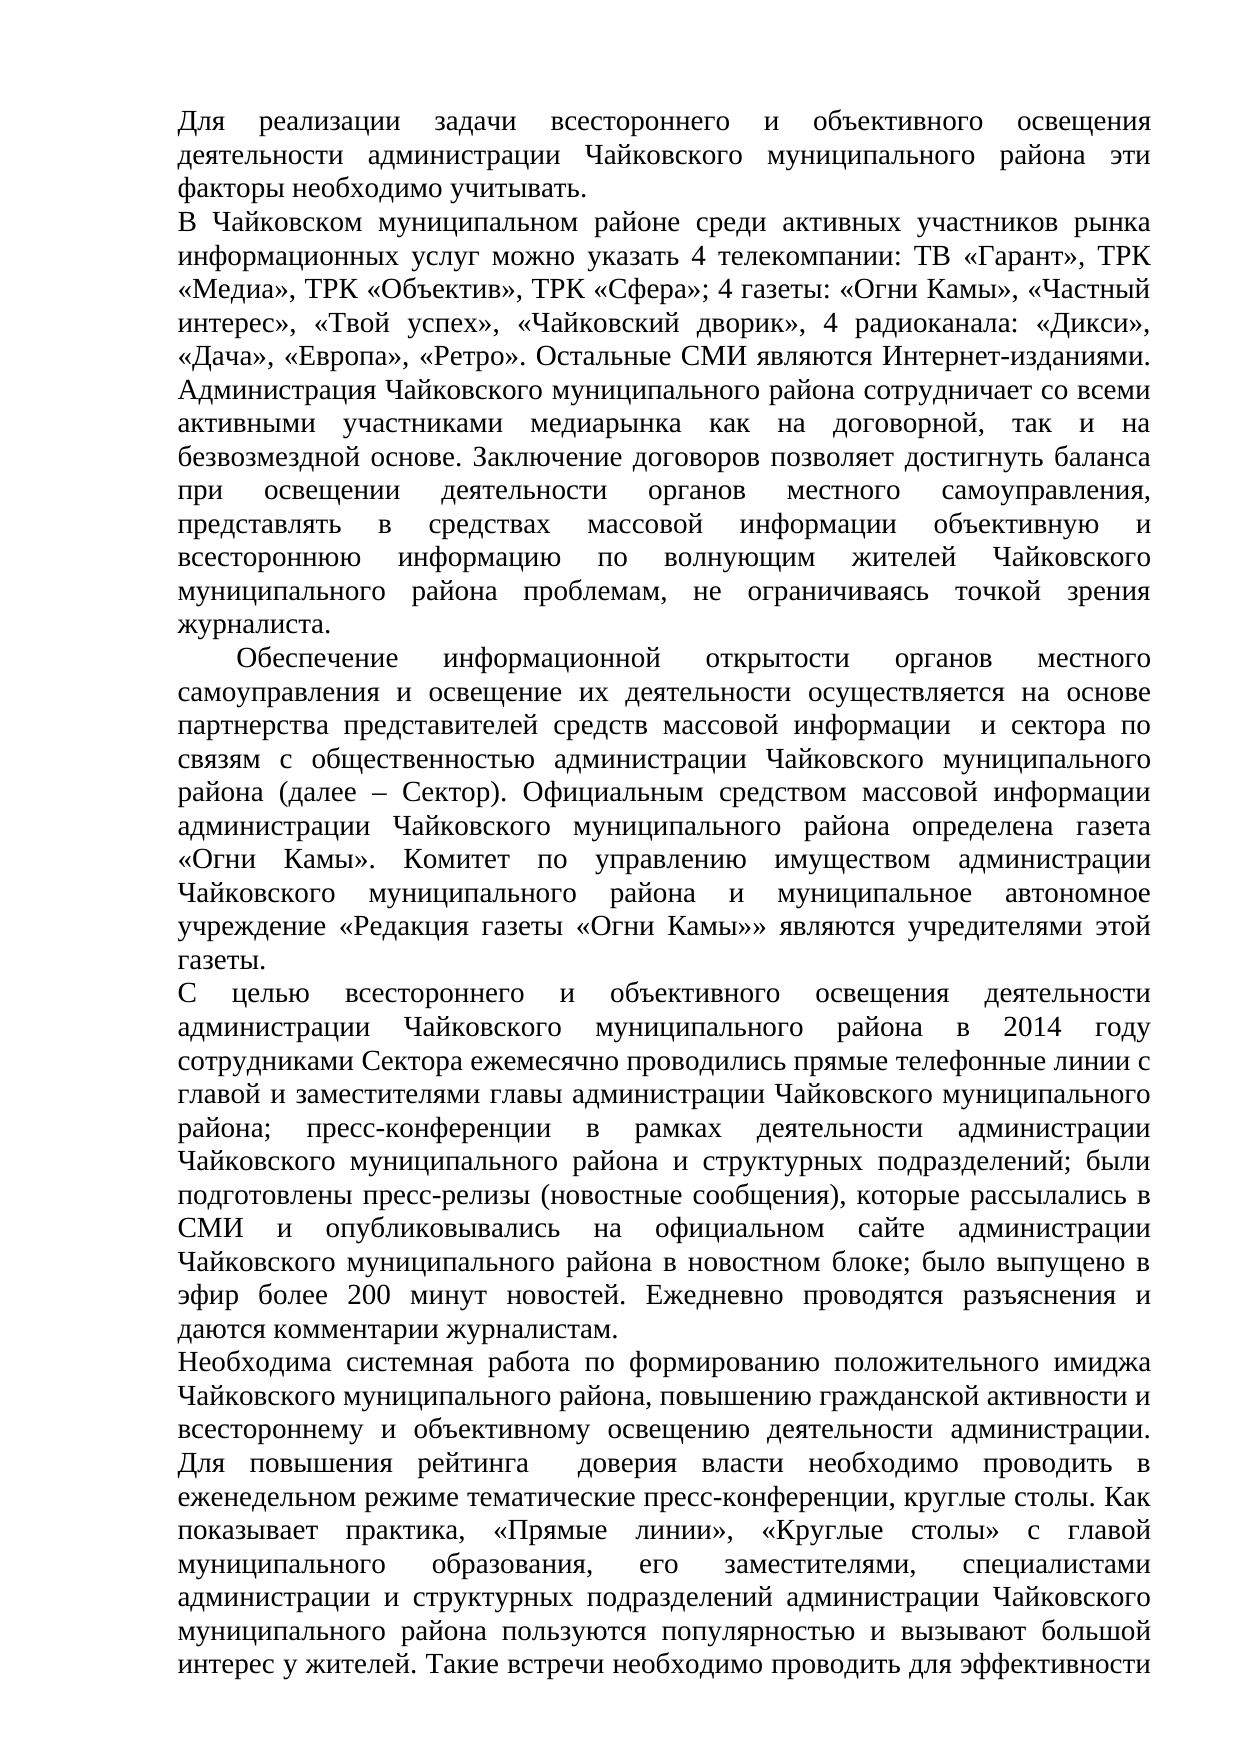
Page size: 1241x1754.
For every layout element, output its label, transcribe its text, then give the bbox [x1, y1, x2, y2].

text С целью всестороннего и объективного освещения деятельности администрации Чайковского муниципального района в 2014 году сотрудниками Сектора ежемесячно проводились прямые телефонные линии с главой и заместителями главы администрации Чайковского муниципального района; пресс-конференции в рамках деятельности администрации Чайковского муниципального района и структурных подразделений; были подготовлены пресс-релизы (новостные сообщения), которые рассылались в СМИ и опубликовывались на официальном сайте администрации Чайковского муниципального района в новостном блоке; было выпущено в эфир более 200 минут новостей. Ежедневно проводятся разъяснения и даются комментарии журналистам. [177, 976, 1152, 1344]
text В Чайковском муниципальном районе среди активных участников рынка информационных услуг можно указать 4 телекомпании: ТВ «Гарант», ТРК «Медиа», ТРК «Объектив», ТРК «Сфера»; 4 газеты: «Огни Камы», «Частный интерес», «Твой успех», «Чайковский дворик», 4 радиоканала: «Дикси», «Дача», «Европа», «Ретро». Остальные СМИ являются Интернет-изданиями. Администрация Чайковского муниципального района сотрудничает со всеми активными участниками медиарынка как на договорной, так и на безвозмездной основе. Заключение договоров позволяет достигнуть баланса при освещении деятельности органов местного самоуправления, представлять в средствах массовой информации объективную и всестороннюю информацию по волнующим жителей Чайковского муниципального района проблемам, не ограничиваясь точкой зрения журналиста. [177, 204, 1152, 640]
text Для реализации задачи всестороннего и объективного освещения деятельности администрации Чайковского муниципального района эти факторы необходимо учитывать. [177, 103, 1152, 204]
text Обеспечение информационной открытости органов местного самоуправления и освещение их деятельности осуществляется на основе партнерства представителей средств массовой информации и сектора по связям с общественностью администрации Чайковского муниципального района (далее – Сектор). Официальным средством массовой информации администрации Чайковского муниципального района определена газета «Огни Камы». Комитет по управлению имуществом администрации Чайковского муниципального района и муниципальное автономное учреждение «Редакция газеты «Огни Камы»» являются учредителями этой газеты. [177, 640, 1152, 976]
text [177, 1344, 1152, 1680]
